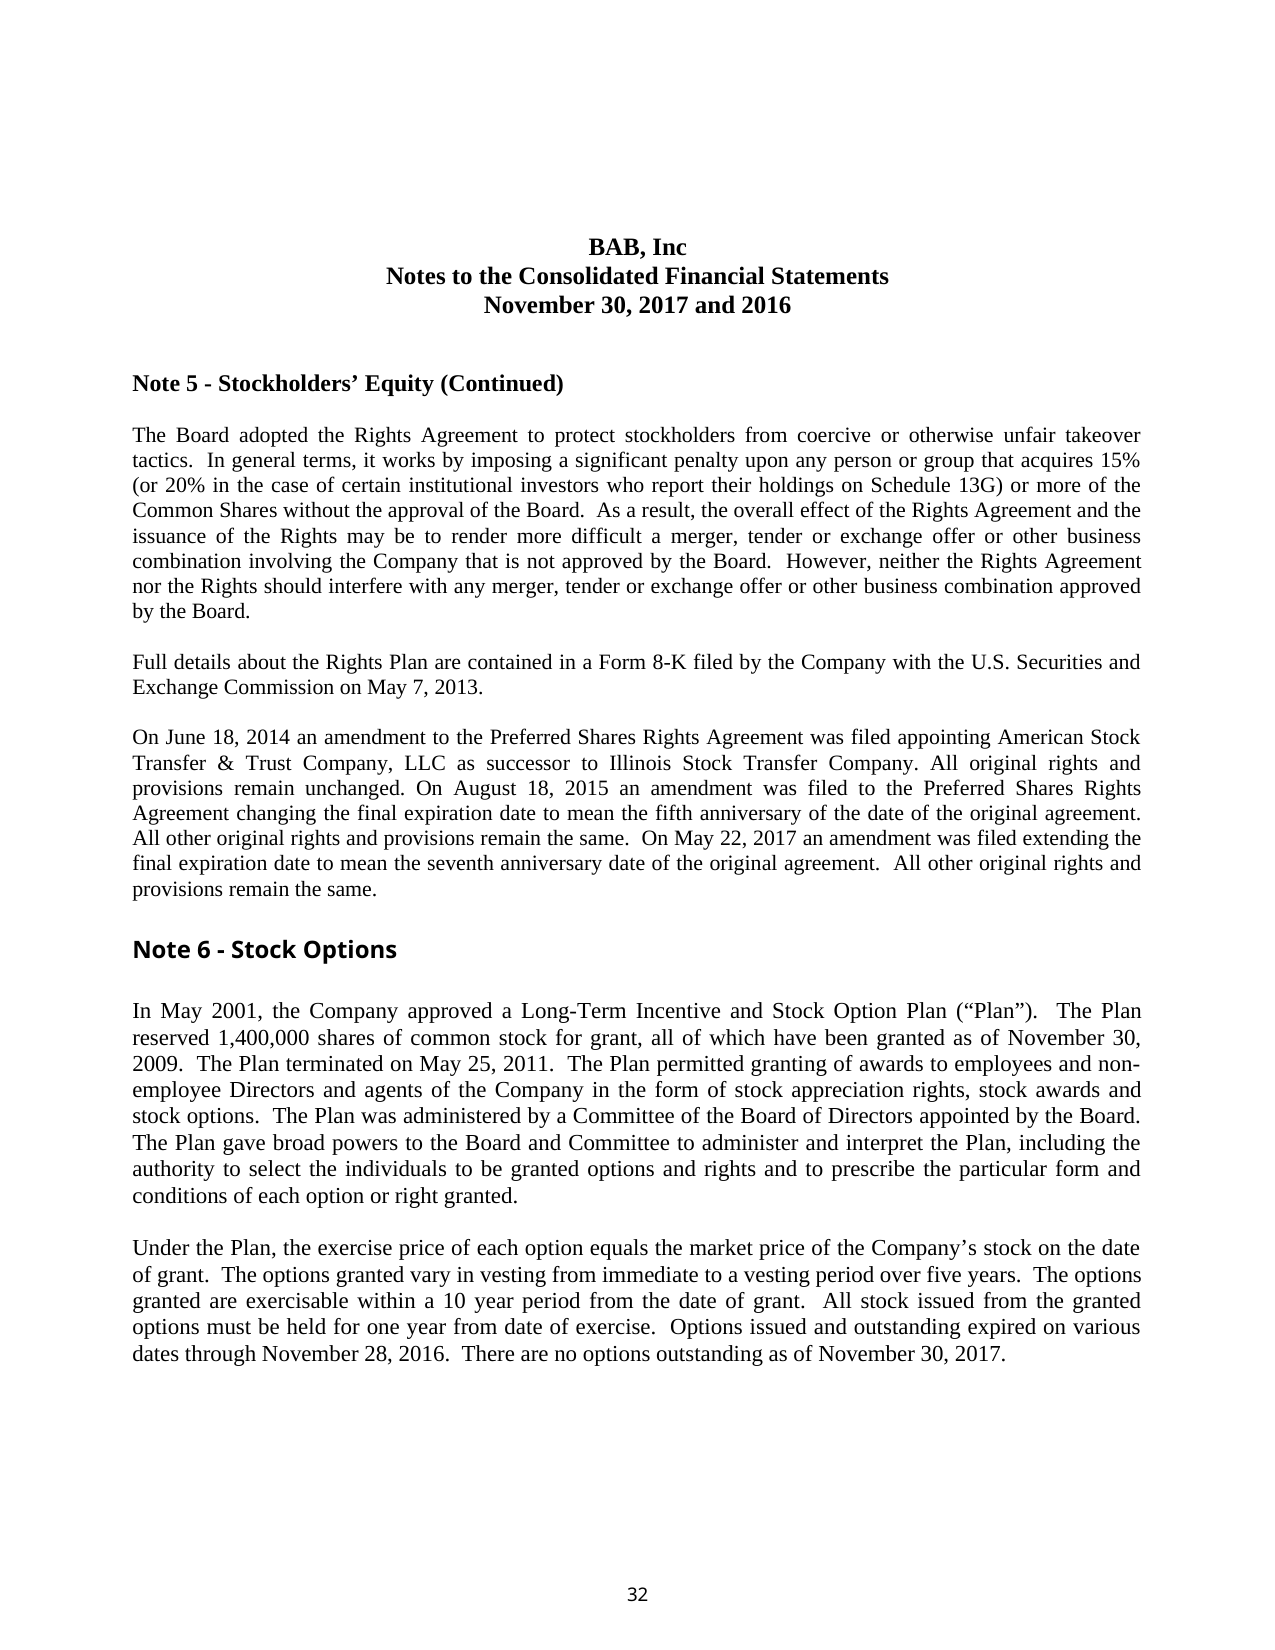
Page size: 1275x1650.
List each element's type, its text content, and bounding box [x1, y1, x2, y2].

subtitle Note 5 - Stockholders’ Equity (Continued) [132, 369, 1143, 397]
subtitle Note 6 - Stock Options [132, 933, 1143, 966]
text The Board adopted the Rights Agreement to protect stockholders from coercive or otherwise unfair takeover tactics. In general terms, it works by imposing a significant penalty upon any person or group that acquires 15% (or 20% in the case of certain institutional investors who report their holdings on Schedule 13G) or more of the Common Shares without the approval of the Board. As a result, the overall effect of the Rights Agreement and the issuance of the Rights may be to render more difficult a merger, tender or exchange offer or other business combination involving the Company that is not approved by the Board. However, neither the Rights Agreement nor the Rights should interfere with any merger, tender or exchange offer or other business combination approved by the Board. [132, 422, 1143, 623]
text Notes to the Consolidated Financial Statements [132, 261, 1143, 290]
text Full details about the Rights Plan are contained in a Form 8-K filed by the Company with the U.S. Securities and Exchange Commission on May 7, 2013. [132, 649, 1143, 699]
text On June 18, 2014 an amendment to the Preferred Shares Rights Agreement was filed appointing American Stock Transfer & Trust Company, LLC as successor to Illinois Stock Transfer Company. All original rights and provisions remain unchanged. On August 18, 2015 an amendment was filed to the Preferred Shares Rights Agreement changing the final expiration date to mean the fifth anniversary of the date of the original agreement. All other original rights and provisions remain the same. On May 22, 2017 an amendment was filed extending the final expiration date to mean the seventh anniversary date of the original agreement. All other original rights and provisions remain the same. [132, 724, 1143, 901]
text In May 2001, the Company approved a Long-Term Incentive and Stock Option Plan (“Plan”). The Plan reserved 1,400,000 shares of common stock for grant, all of which have been granted as of November 30, 2009. The Plan terminated on May 25, 2011. The Plan permitted granting of awards to employees and non-employee Directors and agents of the Company in the form of stock appreciation rights, stock awards and stock options. The Plan was administered by a Committee of the Board of Directors appointed by the Board. The Plan gave broad powers to the Board and Committee to administer and interpret the Plan, including the authority to select the individuals to be granted options and rights and to prescribe the particular form and conditions of each option or right granted. [132, 997, 1143, 1208]
text November 30, 2017 and 2016 [132, 290, 1143, 318]
text BAB, Inc [132, 232, 1143, 261]
text Under the Plan, the exercise price of each option equals the market price of the Company’s stock on the date of grant. The options granted vary in vesting from immediate to a vesting period over five years. The options granted are exercisable within a 10 year period from the date of grant. All stock issued from the granted options must be held for one year from date of exercise. Options issued and outstanding expired on various dates through November 28, 2016. There are no options outstanding as of November 30, 2017. [132, 1234, 1143, 1366]
